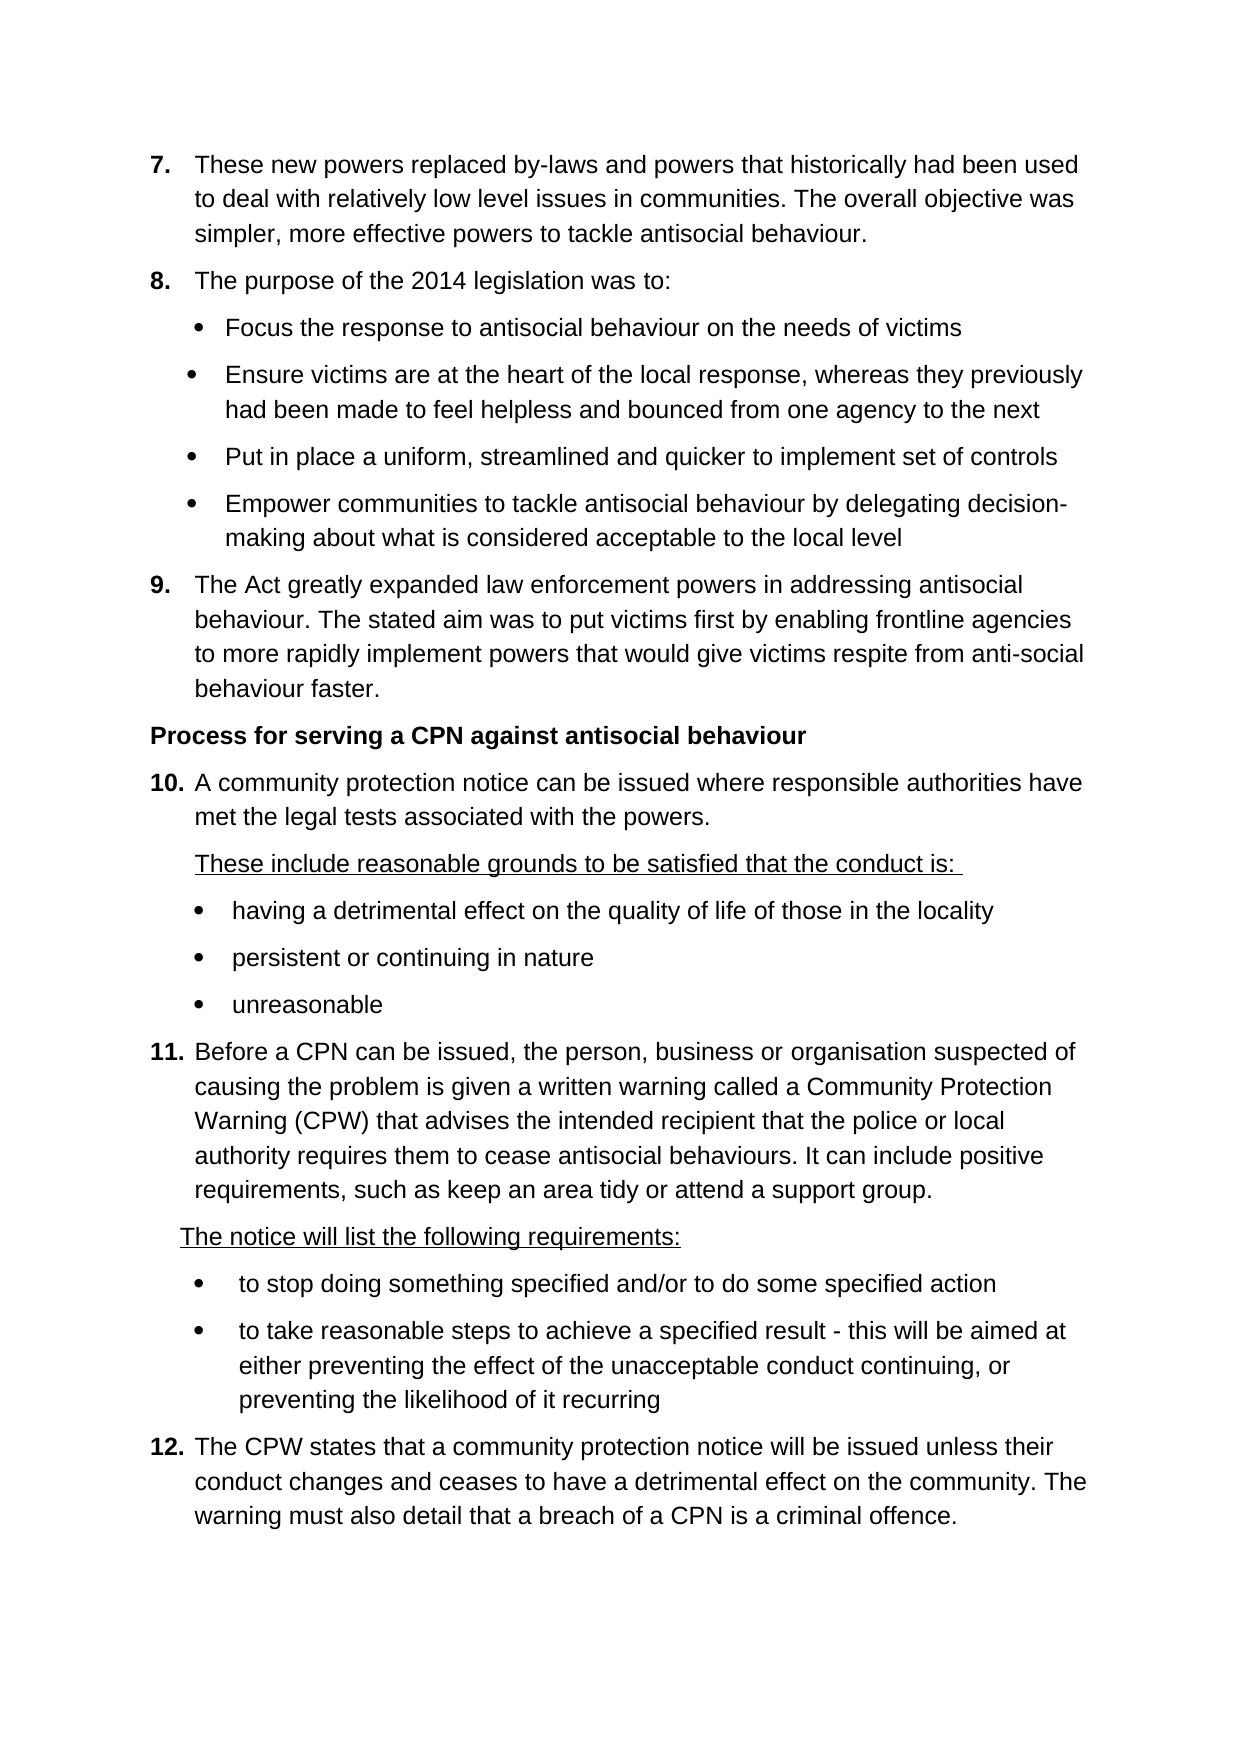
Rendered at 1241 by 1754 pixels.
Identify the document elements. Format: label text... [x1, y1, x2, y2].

list Put in place a uniform, streamlined and quicker to implement set of controls [187, 442, 1090, 470]
list persistent or continuing in nature [194, 943, 1090, 972]
list The Act greatly expanded law enforcement powers in addressing antisocial behaviour. The stated aim was to put victims first by enabling frontline agencies to more rapidly implement powers that would give victims respite from anti-social behaviour faster. [150, 570, 1090, 702]
text The notice will list the following requirements: [150, 1222, 1090, 1251]
list unreasonable [194, 990, 1090, 1019]
list A community protection notice can be issued where responsible authorities have met the legal tests associated with the powers. [150, 768, 1090, 831]
list These new powers replaced by-laws and powers that historically had been used to deal with relatively low level issues in communities. The overall objective was simpler, more effective powers to tackle antisocial behaviour. [150, 150, 1090, 248]
list to take reasonable steps to achieve a specified result - this will be aimed at either preventing the effect of the unacceptable conduct continuing, or preventing the likelihood of it recurring [194, 1316, 1090, 1414]
list The purpose of the 2014 legislation was to: [150, 266, 1090, 295]
text These include reasonable grounds to be satisfied that the conduct is: [150, 849, 1090, 878]
list having a detrimental effect on the quality of life of those in the locality [194, 896, 1090, 925]
list Empower communities to tackle antisocial behaviour by delegating decision-making about what is considered acceptable to the local level [187, 489, 1090, 552]
list Ensure victims are at the heart of the local response, whereas they previously had been made to feel helpless and bounced from one agency to the next [187, 360, 1090, 423]
list The CPW states that a community protection notice will be issued unless their conduct changes and ceases to have a detrimental effect on the community. The warning must also detail that a breach of a CPN is a criminal offence. [150, 1432, 1090, 1530]
text Process for serving a CPN against antisocial behaviour [150, 721, 1090, 749]
list Before a CPN can be issued, the person, business or organisation suspected of causing the problem is given a written warning called a Community Protection Warning (CPW) that advises the intended recipient that the police or local authority requires them to cease antisocial behaviours. It can include positive requirements, such as keep an area tidy or attend a support group. [150, 1037, 1090, 1204]
list Focus the response to antisocial behaviour on the needs of victims [194, 313, 1090, 342]
list to stop doing something specified and/or to do some specified action [194, 1269, 1090, 1298]
